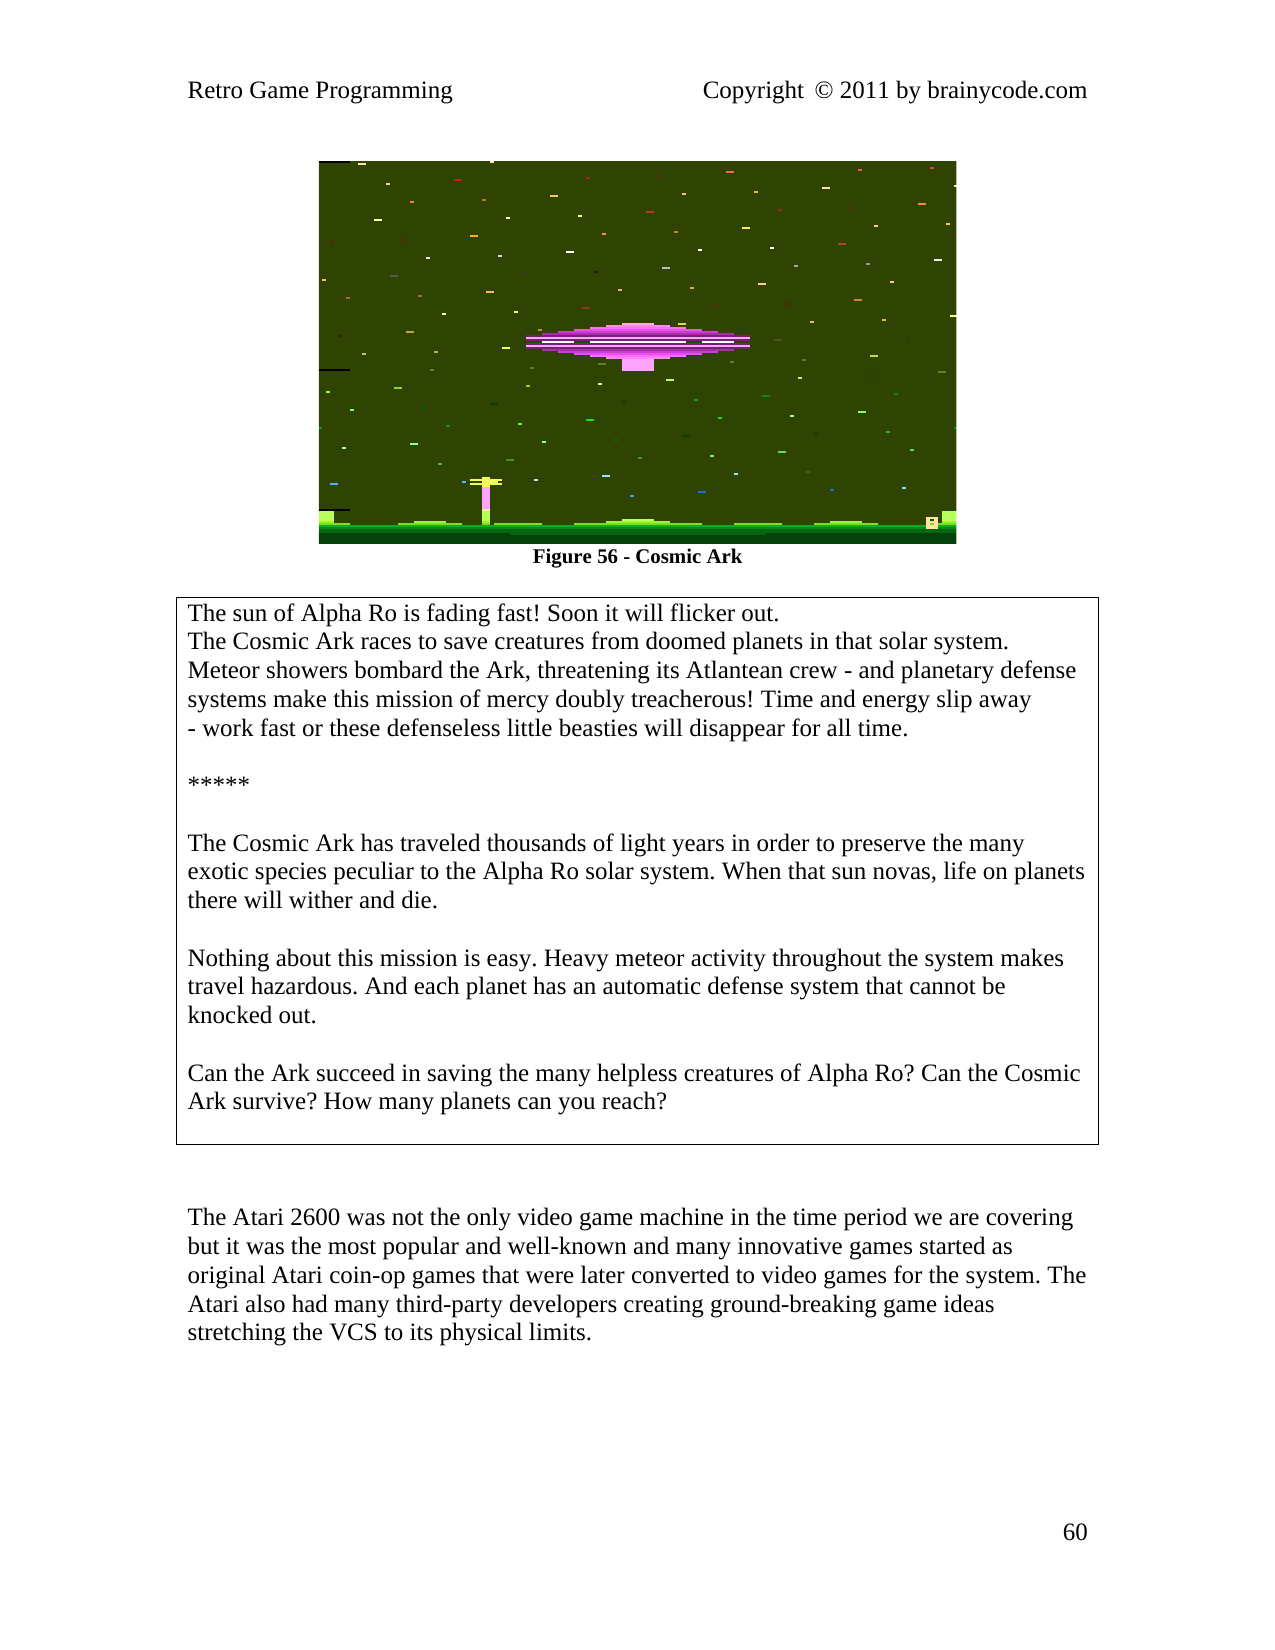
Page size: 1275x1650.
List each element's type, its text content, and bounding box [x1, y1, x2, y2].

text Figure - Cosmic [187, 544, 1087, 568]
text The Atari 2600 was not the only video game machine in the time period we are covering but it was the most popular and well-known and many innovative games started as original Atari coin-op games that were later converted to video games for the system. The Atari also had many third-party developers creating ground-breaking game ideas stretching the VCS to its physical limits. [187, 1202, 1087, 1346]
picture [318, 161, 957, 544]
table_header The sun of Alpha Ro is fading fast! Soon it will flicker out. The Cosmic Ark races to save creatures from doomed planets in that solar system. Meteor showers bombard the , threatening its Atlantean crew - and planetary defense systems make this mission of mercy doubly treacherous! Time and energy slip away - work fast or these defenseless little beasties will disappear for all time. ***** The Cosmic Ark has traveled thousands of light years in order to preserve the many exotic species peculiar to the Alpha Ro solar system. When that sun novas, life on planets there will wither and die. Nothing about this mission is easy. Heavy meteor activity throughout the system makes travel hazardous. And each planet has an automatic defense system that cannot be knocked out. Can the succeed in saving the many helpless creatures of Alpha Ro? Can the Cosmic Ark survive? How many planets can you reach? [177, 598, 1098, 1144]
